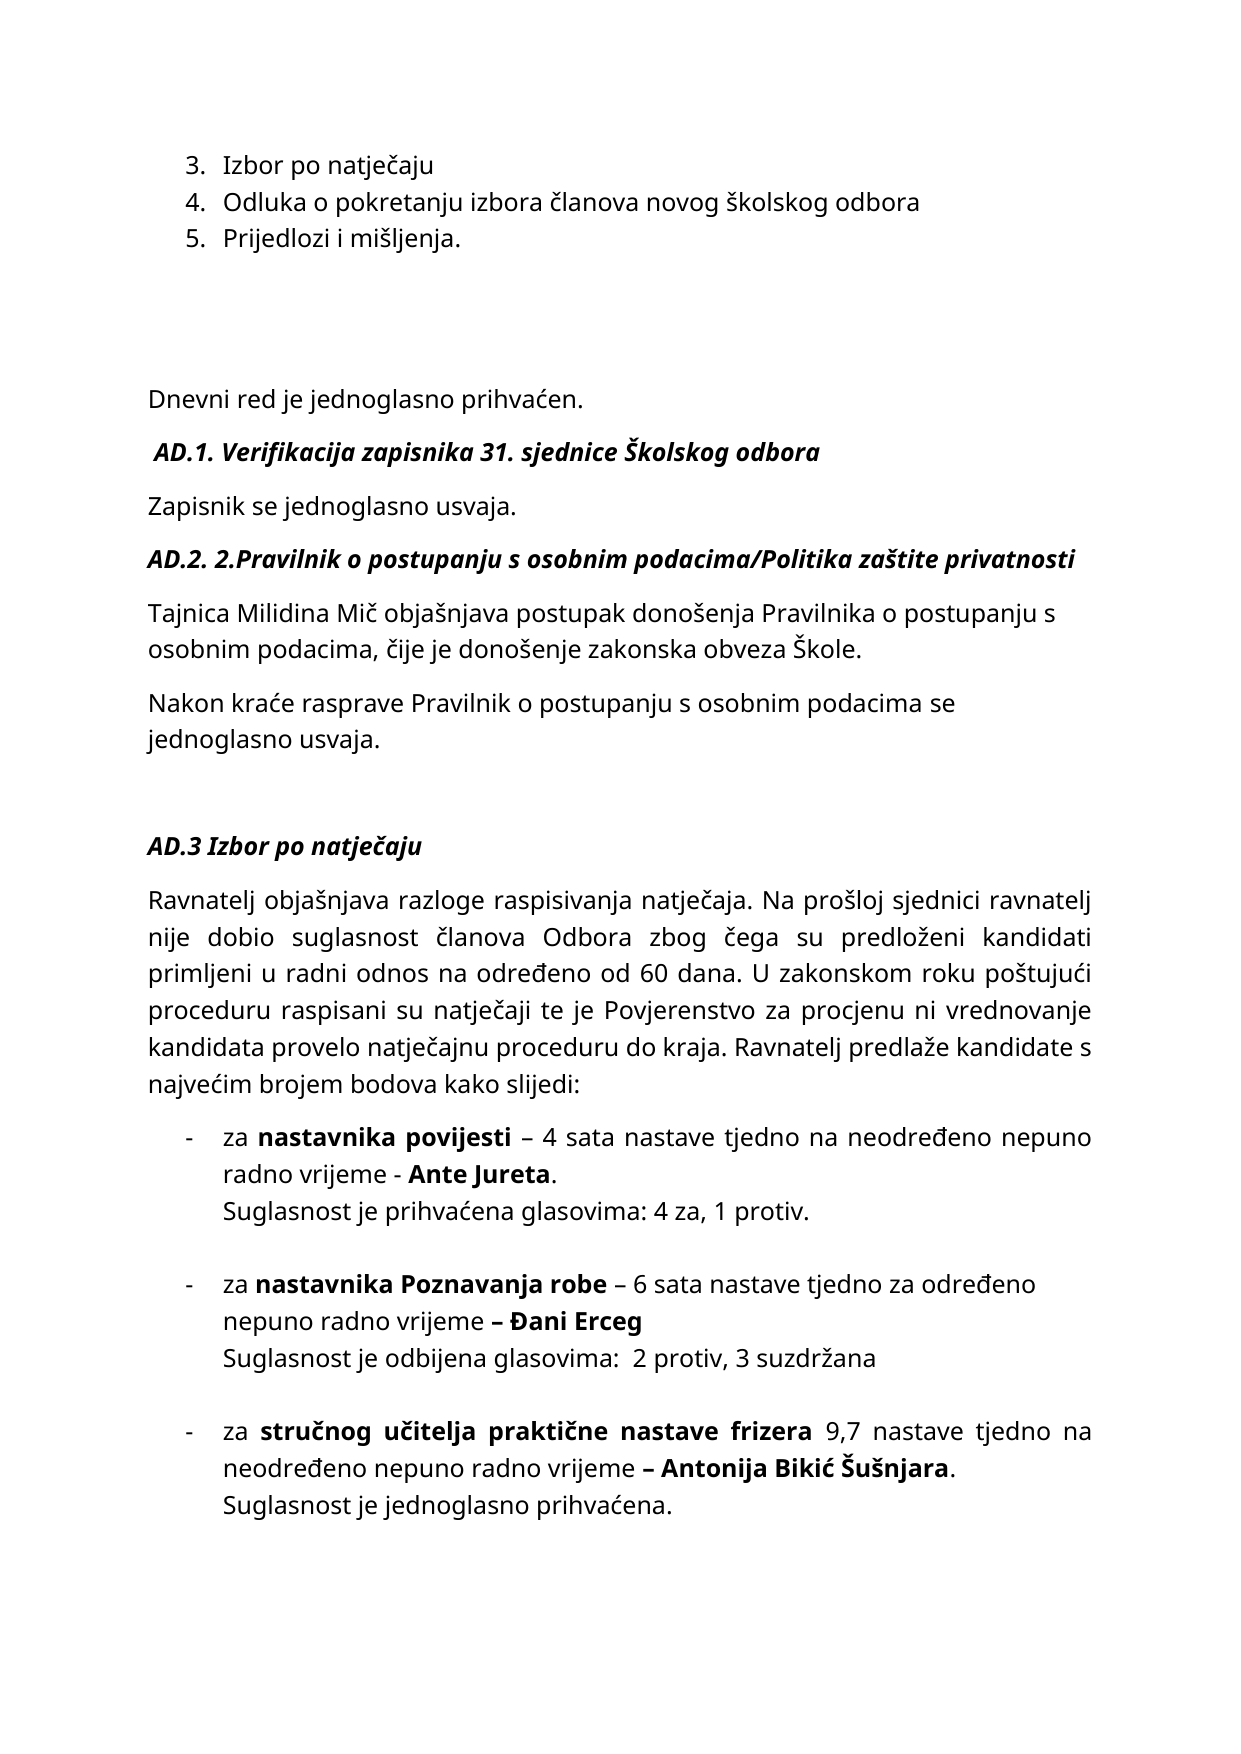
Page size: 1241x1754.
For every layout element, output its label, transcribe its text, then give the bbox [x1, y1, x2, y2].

list Suglasnost je prihvaćena glasovima: 4 za, 1 protiv. [223, 1193, 1093, 1227]
text Dnevni red je jednoglasno prihvaćen. [148, 381, 1093, 416]
list za nastavnika povijesti – 4 sata nastave tjedno na neodređeno nepuno radno vrijeme - Ante Jureta. [185, 1120, 1093, 1191]
text AD.3 Izbor po natječaju [148, 829, 1093, 863]
text Zapisnik se jednoglasno usvaja. [148, 488, 1093, 522]
list Suglasnost je jednoglasno prihvaćena. [223, 1487, 1093, 1522]
text AD.1. Verifikacija zapisnika 31. sjednice Školskog odbora [148, 435, 1093, 469]
text Nakon kraće rasprave Pravilnik o postupanju s osobnim podacima se jednoglasno usvaja. [148, 685, 1093, 756]
text Ravnatelj objašnjava razloge raspisivanja natječaja. Na prošloj sjednici ravnatelj nije dobio suglasnost članova Odbora zbog čega su predloženi kandidati primljeni u radni odnos na određeno od 60 dana. U zakonskom roku poštujući proceduru raspisani su natječaji te je Povjerenstvo za procjenu ni vrednovanje kandidata provelo natječajnu proceduru do kraja. Ravnatelj predlaže kandidate s najvećim brojem bodova kako slijedi: [148, 882, 1093, 1100]
list za nastavnika Poznavanja robe – 6 sata nastave tjedno za određeno nepuno radno vrijeme – Đani Erceg [185, 1267, 1093, 1338]
list Suglasnost je odbijena glasovima: 2 protiv, 3 suzdržana [223, 1340, 1093, 1374]
list Prijedlozi i mišljenja. [185, 221, 1093, 255]
list Izbor po natječaju [185, 148, 1093, 182]
text AD.2. 2.Pravilnik o postupanju s osobnim podacima/Politika zaštite privatnosti [148, 542, 1093, 576]
list Odluka o pokretanju izbora članova novog školskog odbora [185, 184, 1093, 218]
text Tajnica Milidina Mič objašnjava postupak donošenja Pravilnika o postupanju s osobnim podacima, čije je donošenje zakonska obveza Škole. [148, 595, 1093, 666]
list za stručnog učitelja praktične nastave frizera 9,7 nastave tjedno na neodređeno nepuno radno vrijeme – Antonija Bikić Šušnjara. [185, 1414, 1093, 1485]
